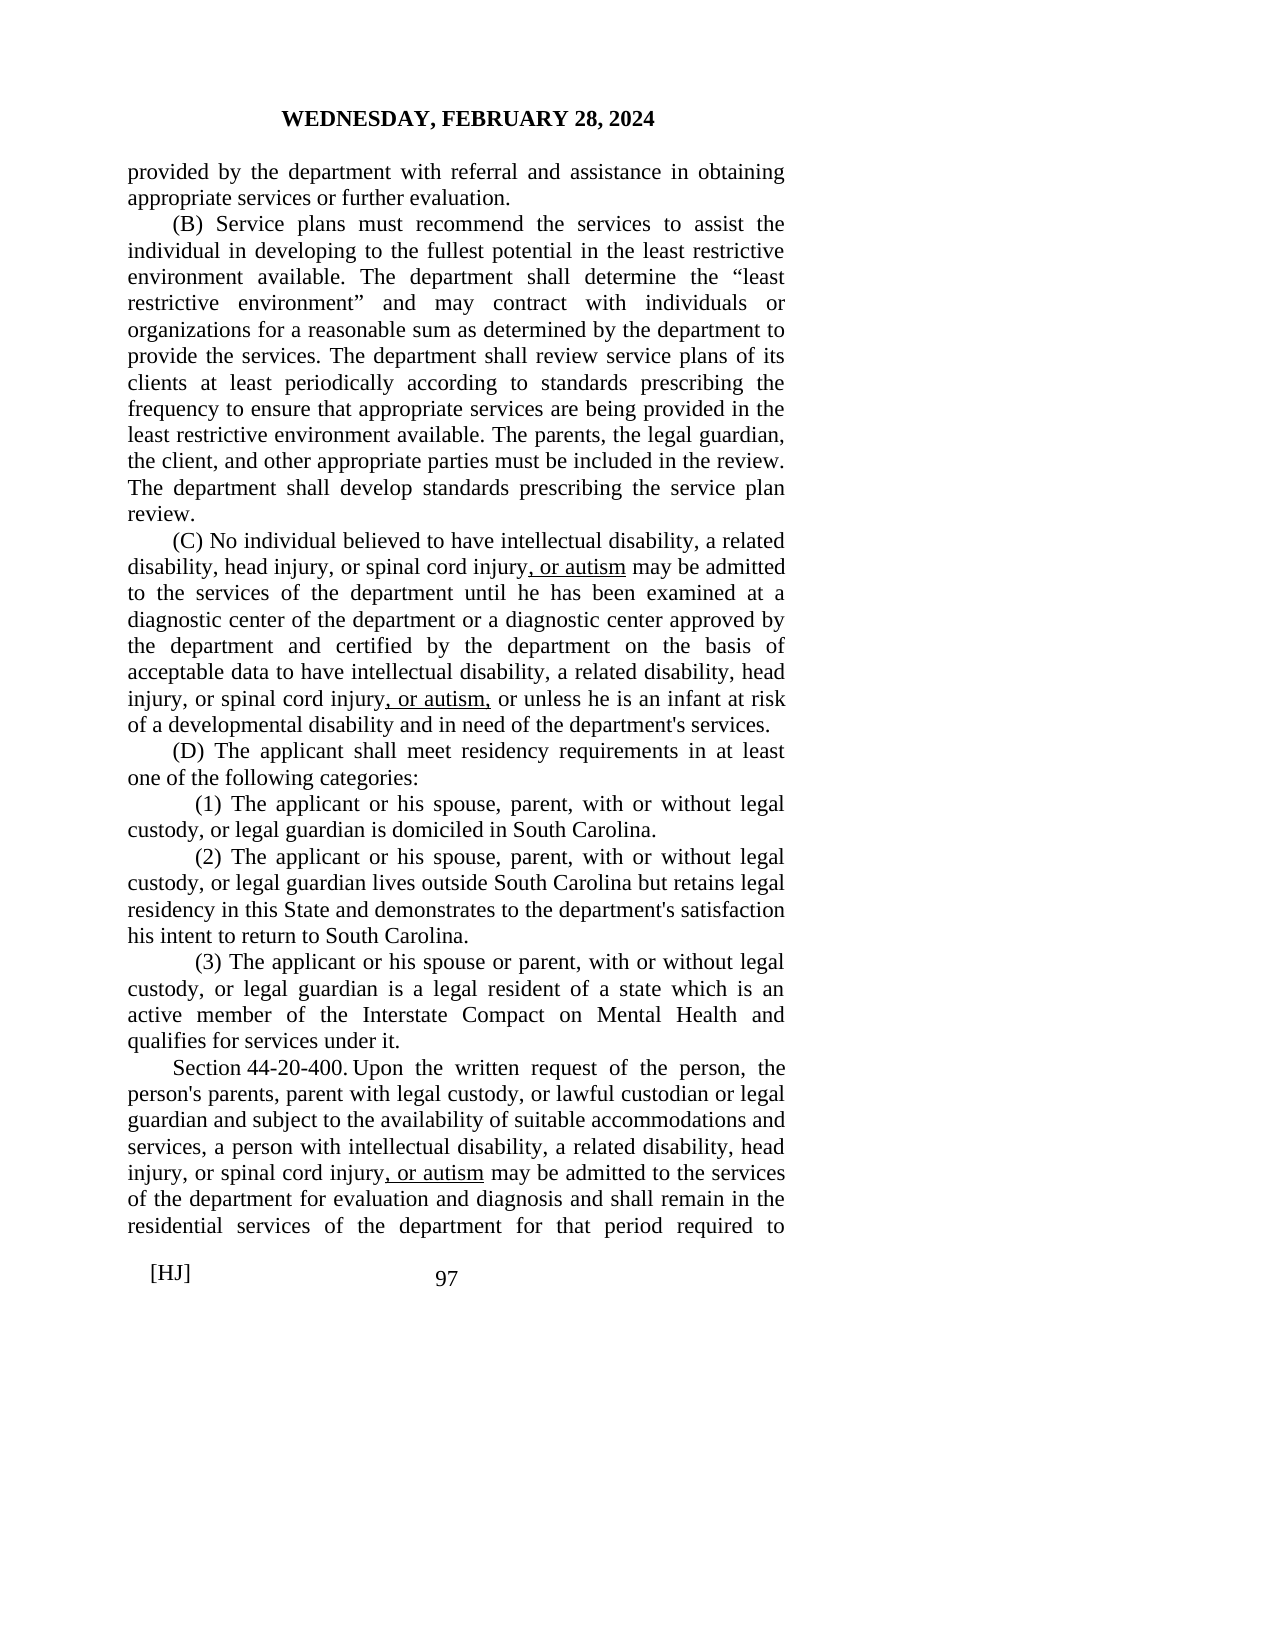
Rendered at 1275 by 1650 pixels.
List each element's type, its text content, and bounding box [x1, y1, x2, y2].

text (C) No individual believed to have intellectual disability, a related disability, head injury, or spinal cord injury, or autism may be admitted to the services of the department until he has been examined at a diagnostic center of the department or a diagnostic center approved by the department and certified by the department on the basis of acceptable data to have intellectual disability, a related disability, head injury, or spinal cord injury, or autism, or unless he is an infant at risk of a developmental disability and in need of the department's services. [127, 527, 786, 737]
text (1) The applicant or his spouse, parent, with or without legal custody, or legal guardian is domiciled in South Carolina. [127, 790, 786, 843]
text (3) The applicant or his spouse or parent, with or without legal custody, or legal guardian is a legal resident of a state which is an active member of the Interstate Compact on Mental Health and qualifies for services under it. [127, 948, 786, 1054]
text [127, 1054, 786, 1238]
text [127, 158, 786, 210]
text (2) The applicant or his spouse, parent, with or without legal custody, or legal guardian lives outside South Carolina but retains legal residency in this State and demonstrates to the department's satisfaction his intent to return to South Carolina. [127, 843, 786, 948]
text (D) The applicant shall meet residency requirements in at least one of the following categories: [127, 737, 786, 790]
text (B) Service plans must recommend the services to assist the individual in developing to the fullest potential in the least restrictive environment available. The department shall determine the “least restrictive environment” and may contract with individuals or organizations for a reasonable sum as determined by the department to provide the services. The department shall review service plans of its clients at least periodically according to standards prescribing the frequency to ensure that appropriate services are being provided in the least restrictive environment available. The parents, the legal guardian, the client, and other appropriate parties must be included in the review. The department shall develop standards prescribing the service plan review. [127, 210, 786, 527]
